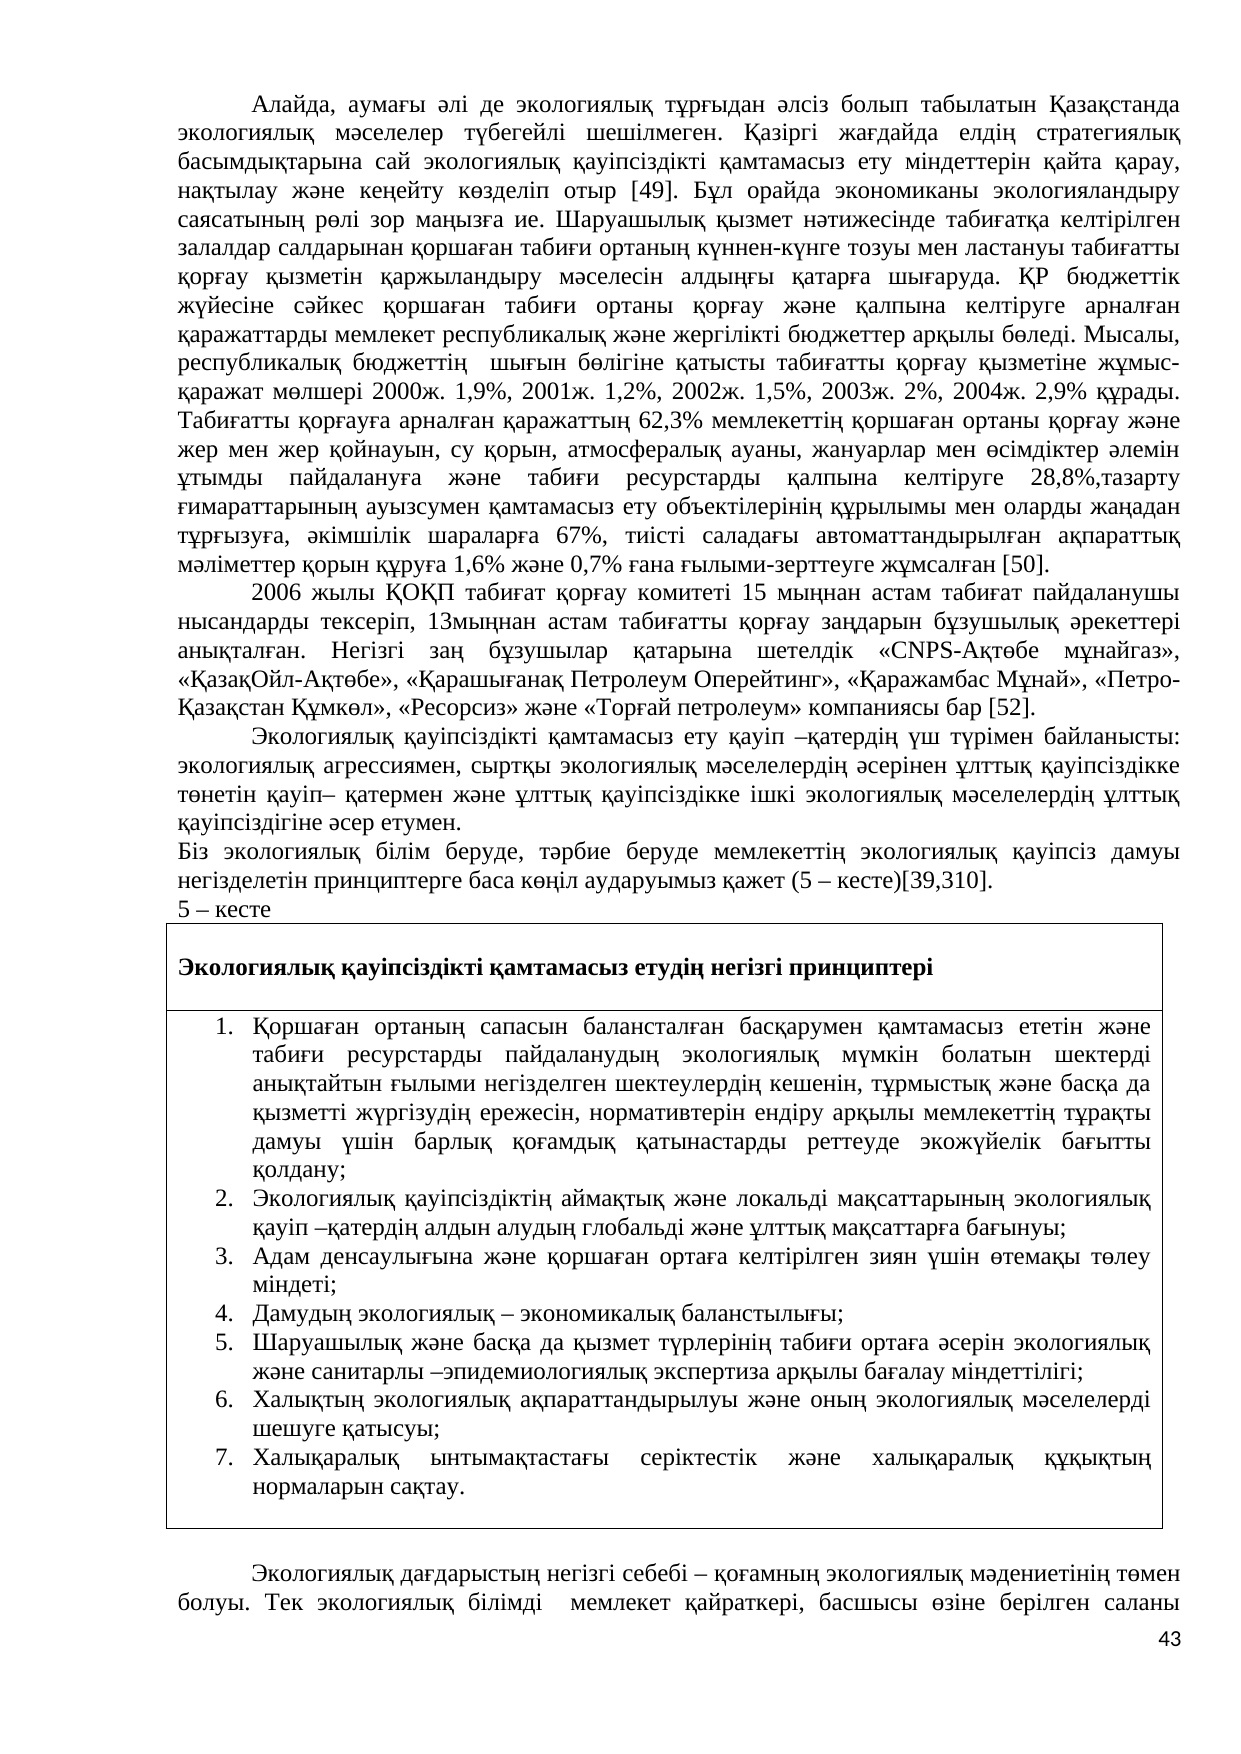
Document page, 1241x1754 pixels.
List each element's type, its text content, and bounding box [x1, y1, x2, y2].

text 5 – кесте [177, 894, 1181, 922]
table_header Экологиялық қауіпсіздікті қамтамасыз етудің негізгі принциптері [167, 924, 1162, 1010]
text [177, 1558, 1181, 1616]
text Экологиялық қауіпсіздікті қамтамасыз ету қауіп –қатердің үш түрімен байланысты: экологиялық агрессиямен, сыртқы экологиялық мәселелердің әсерінен ұлттық қауіпсіздікке төнетін қауіп– қатермен және ұлттық қауіпсіздікке ішкі экологиялық мәселелердің ұлттық қауіпсіздігіне әсер етумен. [177, 721, 1181, 836]
text Алайда, аумағы әлі де экологиялық тұрғыдан әлсіз болып табылатын Қазақстанда экологиялық мәселелер түбегейлі шешілмеген. Қазіргі жағдайда елдің стратегиялық басымдықтарына сай экологиялық қауіпсіздікті қамтамасыз ету міндеттерін қайта қарау, нақтылау және кеңейту көзделіп отыр [49]. Бұл орайда экономиканы экологияландыру саясатының рөлі зор маңызға ие. Шаруашылық қызмет нәтижесінде табиғатқа келтірілген залалдар салдарынан қоршаған табиғи ортаның күннен-күнге тозуы мен ластануы табиғатты қорғау қызметін қаржыландыру мәселесін алдыңғы қатарға шығаруда. ҚР бюджеттік жүйесіне сәйкес қоршаған табиғи ортаны қорғау және қалпына келтіруге арналған қаражаттарды мемлекет республикалық және жергілікті бюджеттер арқылы бөледі. Мысалы, республикалық бюджеттің шығын бөлігіне қатысты табиғатты қорғау қызметіне жұмыс-қаражат мөлшері 2000ж. 1,9%, 2001ж. 1,2%, 2002ж. 1,5%, 2003ж. 2%, 2004ж. 2,9% құрады. Табиғатты қорғауға арналған қаражаттың 62,3% мемлекеттің қоршаған ортаны қорғау және жер мен жер қойнауын, су қорын, атмосфералық ауаны, жануарлар мен өсімдіктер әлемін ұтымды пайдалануға және табиғи ресурстарды қалпына келтіруге 28,8%,тазарту ғимараттарының ауызсумен қамтамасыз ету объектілерінің құрылымы мен оларды жаңадан тұрғызуға, әкімшілік шараларға 67%, тиісті саладағы автоматтандырылған ақпараттық мәліметтер қорын құруға 1,6% және 0,7% ғана ғылыми-зерттеуге жұмсалған [50]. [177, 89, 1181, 577]
table_cell Қоршаған ортаның сапасын балансталған басқарумен қамтамасыз ететін және табиғи ресурстарды пайдаланудың экологиялық мүмкін болатын шектерді анықтайтын ғылыми негізделген шектеулердің кешенін, тұрмыстық және басқа да қызметті жүргізудің ережесін, нормативтерін ендіру арқылы мемлекеттің тұрақты дамуы үшін барлық қоғамдық қатынастарды реттеуде экожүйелік бағытты қолдану; Экологиялық қауіпсіздіктің аймақтық және локальді мақсаттарының экологиялық қауіп –қатердің алдын алудың глобальді және ұлттық мақсаттарға бағынуы; Адам денсаулығына және қоршаған ортаға келтірілген зиян үшін өтемақы төлеу міндеті; Дамудың экологиялық – экономикалық баланстылығы; Шаруашылық және басқа да қызмет түрлерінің табиғи ортаға әсерін экологиялық және санитарлы –эпидемиологиялық экспертиза арқылы бағалау міндеттілігі; Халықтың экологиялық ақпараттандырылуы және оның экологиялық мәселелерді шешуге қатысуы; Халықаралық ынтымақтастағы серіктестік және халықаралық құқықтың нормаларын сақтау. [167, 1011, 1162, 1528]
text 2006 жылы ҚОҚП табиғат қорғау комитеті 15 мыңнан астам табиғат пайдаланушы нысандарды тексеріп, 13мыңнан астам табиғатты қорғау заңдарын бұзушылық әрекеттері анықталған. Негізгі заң бұзушылар қатарына шетелдік «СNPS-Ақтөбе мұнайгаз», «ҚазақОйл-Ақтөбе», «Қарашығанақ Петролеум Оперейтинг», «Қаражамбас Мұнай», «Петро-Қазақстан Құмкөл», «Ресорсиз» және «Торғай петролеум» компаниясы бар [52]. [177, 577, 1181, 721]
text Біз экологиялық білім беруде, тәрбие беруде мемлекеттің экологиялық қауіпсіз дамуы негізделетін принциптерге баса көңіл аударуымыз қажет (5 – кесте)[39,310]. [177, 836, 1181, 894]
